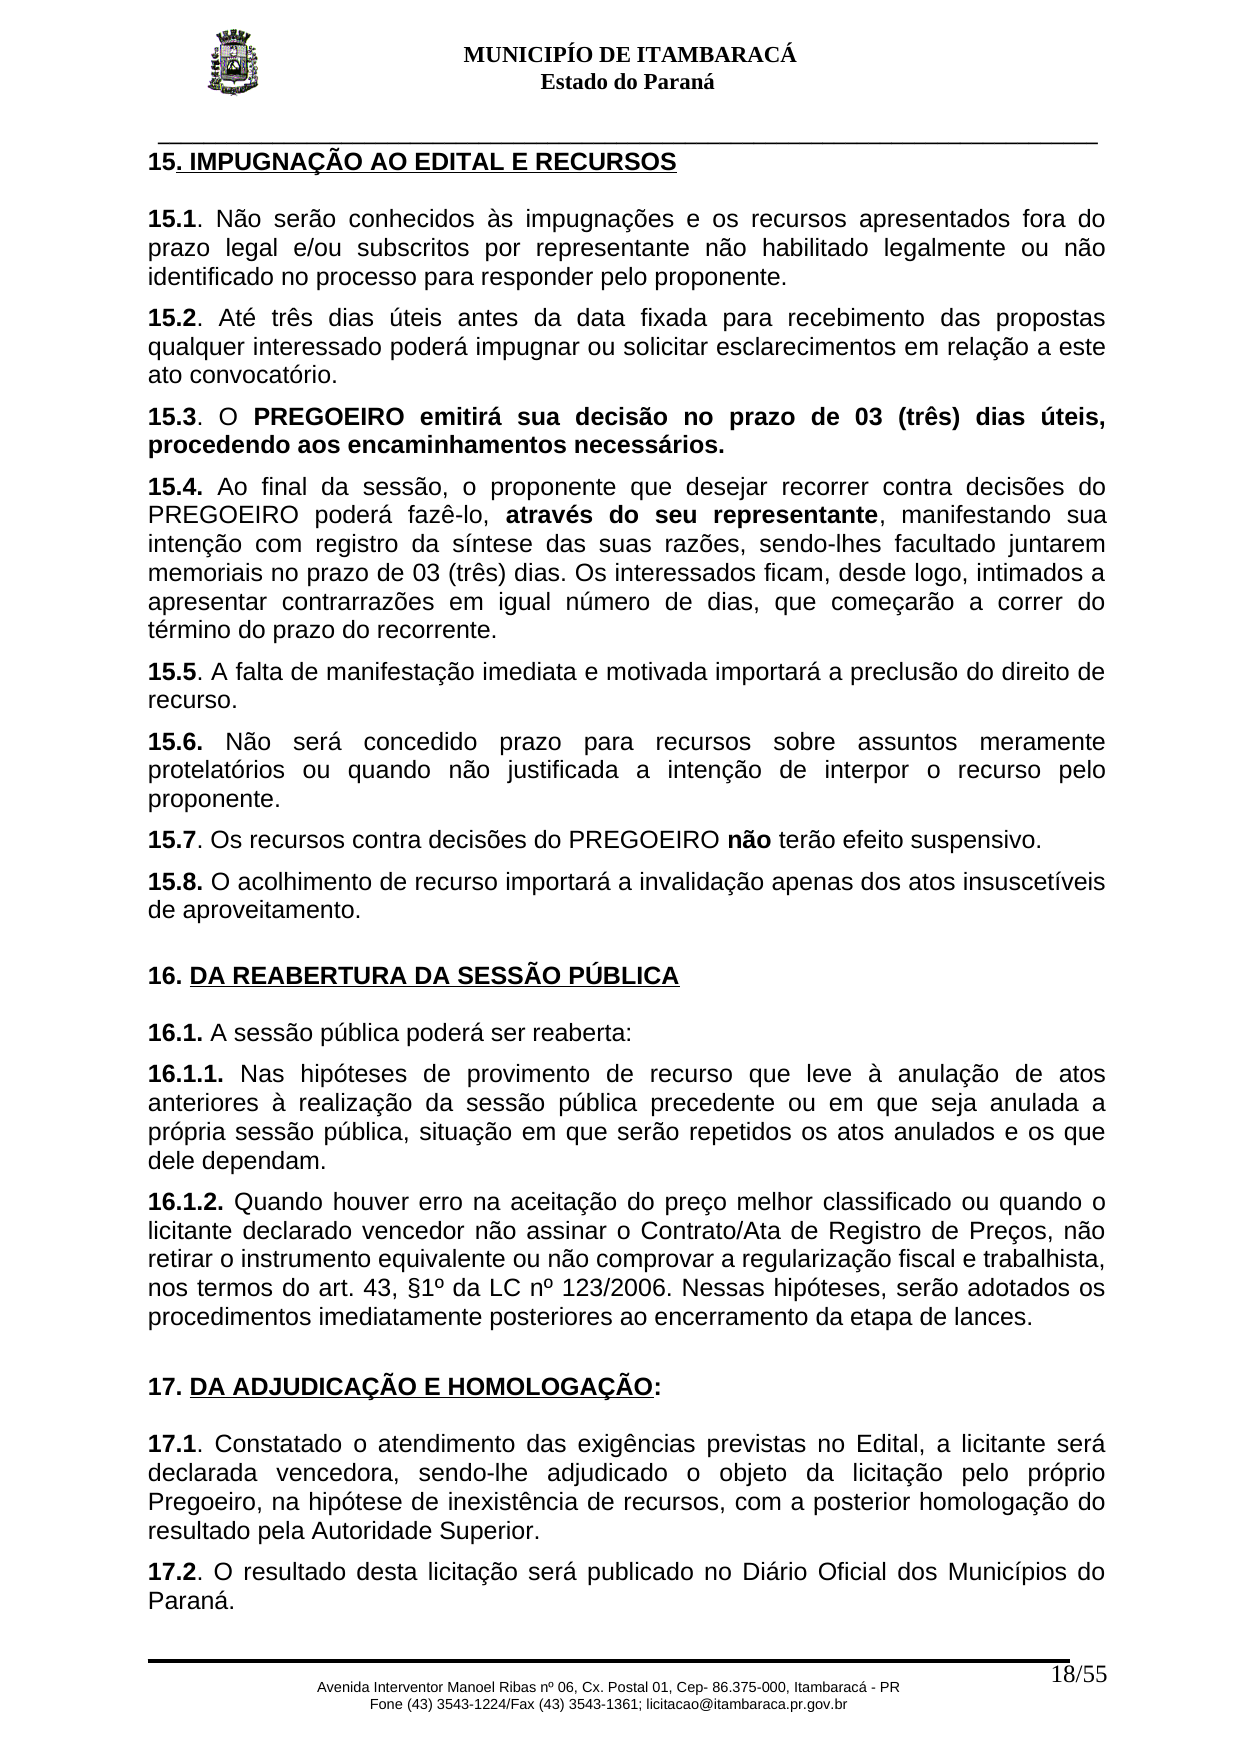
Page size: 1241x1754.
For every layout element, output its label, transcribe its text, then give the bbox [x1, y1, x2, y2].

text 15.2. Até três dias úteis antes da data fixada para recebimento das propostas qualquer interessado poderá impugnar ou solicitar esclarecimentos em relação a este ato convocatório. [148, 303, 1107, 389]
text 15.4. Ao final da sessão, o proponente que desejar recorrer contra decisões do PREGOEIRO poderá fazê-lo, através do seu representante, manifestando sua intenção com registro da síntese das suas razões, sendo-lhes facultado juntarem memoriais no prazo de 03 (três) dias. Os interessados ficam, desde logo, intimados a apresentar contrarrazões em igual número de dias, que começarão a correr do término do prazo do recorrente. [148, 472, 1107, 644]
text 17. DA ADJUDICAÇÃO E HOMOLOGAÇÃO: [148, 1372, 1107, 1401]
text 17.2. O resultado desta licitação será publicado no Diário Oficial dos Municípios do Paraná. [148, 1557, 1107, 1614]
text 15.5. A falta de manifestação imediata e motivada importará a preclusão do direito de recurso. [148, 657, 1107, 714]
text 16.1.1. Nas hipóteses de provimento de recurso que leve à anulação de atos anteriores à realização da sessão pública precedente ou em que seja anulada a própria sessão pública, situação em que serão repetidos os atos anulados e os que dele dependam. [148, 1059, 1107, 1174]
text 15. IMPUGNAÇÃO AO EDITAL E RECURSOS [148, 147, 1107, 176]
text 15.7. Os recursos contra decisões do PREGOEIRO não terão efeito suspensivo. [148, 826, 1107, 854]
text 15.6. Não será concedido prazo para recursos sobre assuntos meramente protelatórios ou quando não justificada a intenção de interpor o recurso pelo proponente. [148, 727, 1107, 813]
text 16.1. A sessão pública poderá ser reaberta: [148, 1018, 1107, 1047]
text 15.3. O PREGOEIRO emitirá sua decisão no prazo de 03 (três) dias úteis, procedendo aos encaminhamentos necessários. [148, 402, 1107, 459]
text 15.1. Não serão conhecidos às impugnações e os recursos apresentados fora do prazo legal e/ou subscritos por representante não habilitado legalmente ou não identificado no processo para responder pelo proponente. [148, 204, 1107, 291]
picture [206, 29, 261, 97]
text 17.1. Constatado o atendimento das exigências previstas no Edital, a licitante será declarada vencedora, sendo-lhe adjudicado o objeto da licitação pelo próprio Pregoeiro, na hipótese de inexistência de recursos, com a posterior homologação do resultado pela Autoridade Superior. [148, 1429, 1107, 1544]
text 16.1.2. Quando houver erro na aceitação do preço melhor classificado ou quando o licitante declarado vencedor não assinar o Contrato/Ata de Registro de Preços, não retirar o instrumento equivalente ou não comprovar a regularização fiscal e trabalhista, nos termos do art. 43, §1º da LC nº 123/2006. Nessas hipóteses, serão adotados os procedimentos imediatamente posteriores ao encerramento da etapa de lances. [148, 1187, 1107, 1331]
text 15.8. O acolhimento de recurso importará a invalidação apenas dos atos insuscetíveis de aproveitamento. [148, 867, 1107, 924]
text 16. DA REABERTURA DA SESSÃO PÚBLICA [148, 961, 1107, 989]
